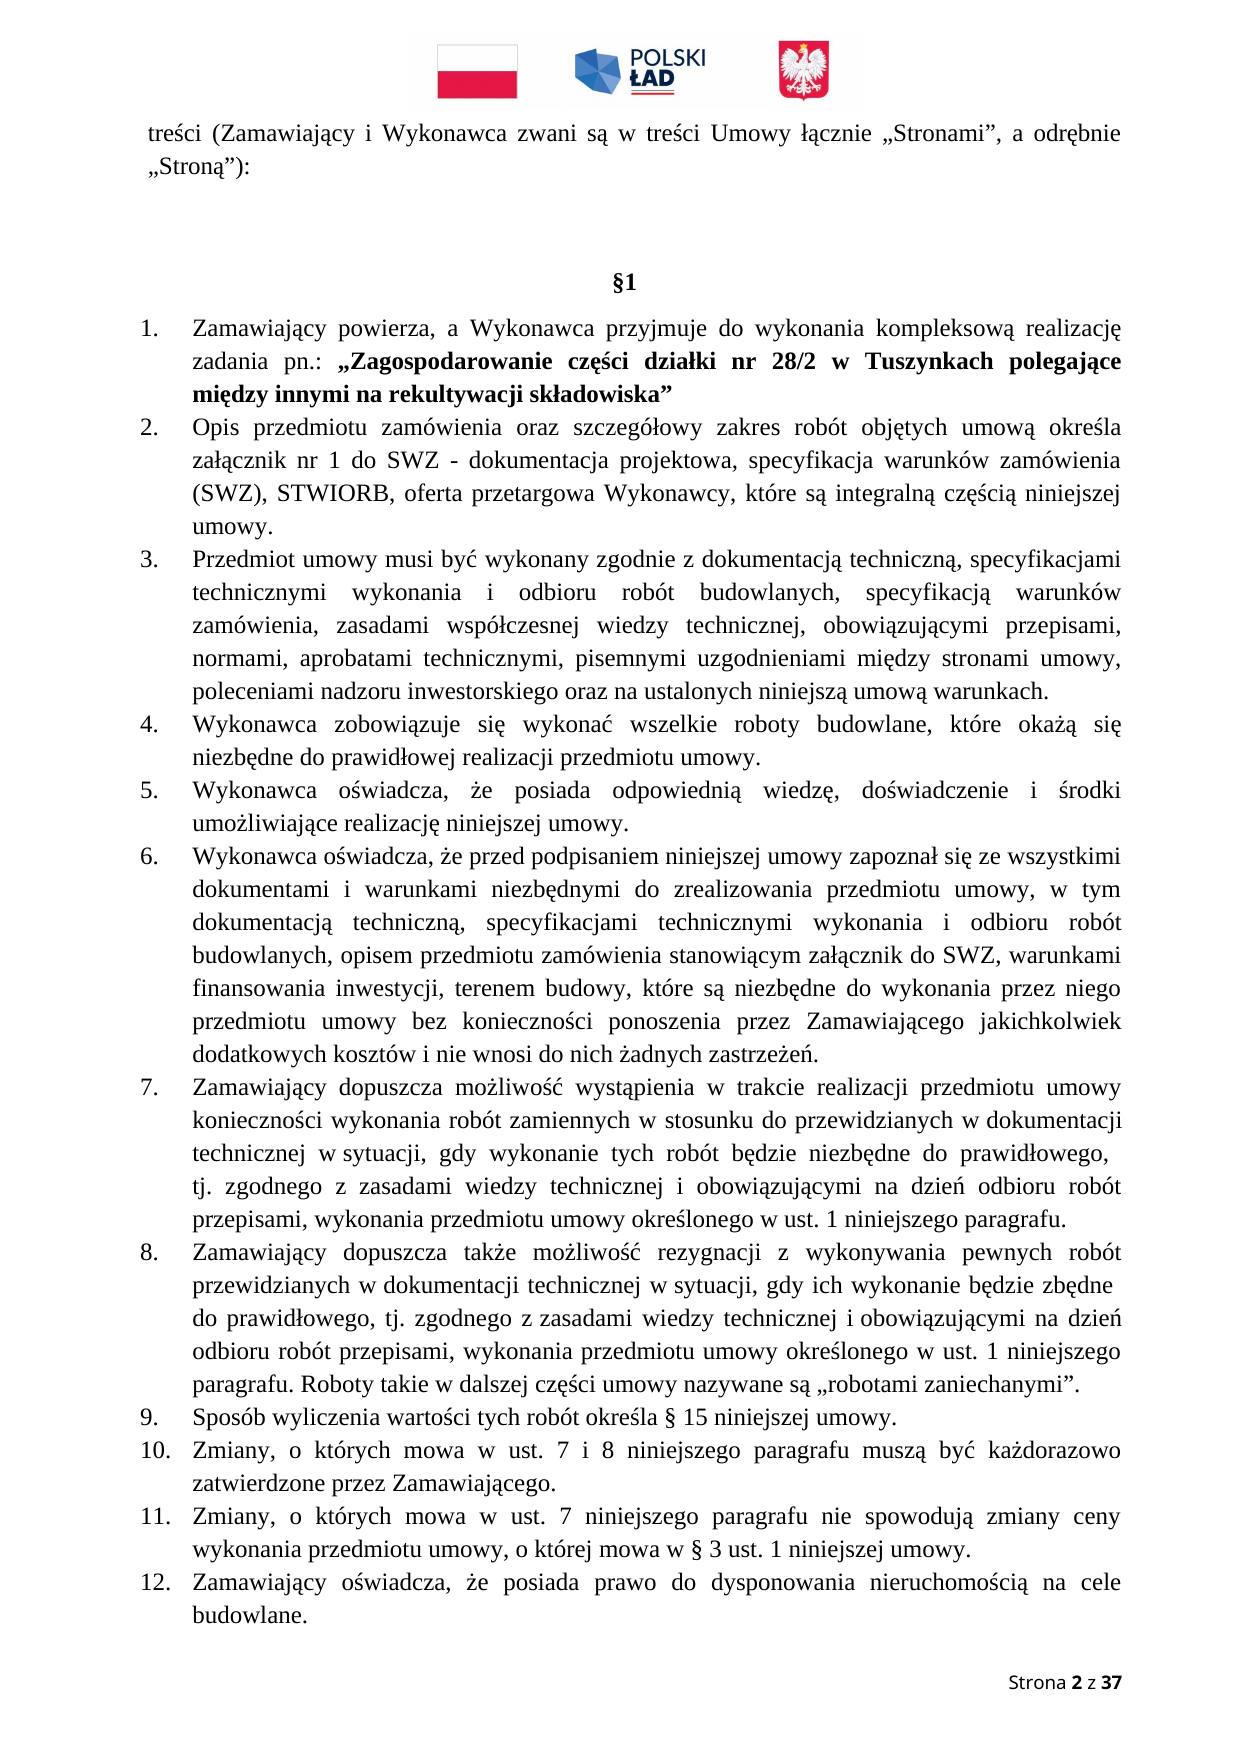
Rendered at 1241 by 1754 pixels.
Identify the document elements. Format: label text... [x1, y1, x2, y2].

list Sposób wyliczenia wartości tych robót określa § 15 niniejszej umowy. [140, 1402, 1122, 1431]
list Przedmiot umowy musi być wykonany zgodnie z dokumentacją techniczną, specyfikacjami technicznymi wykonania i odbioru robót budowlanych, specyfikacją warunków zamówienia, zasadami współczesnej wiedzy technicznej, obowiązującymi przepisami, normami, aprobatami technicznymi, pisemnymi uzgodnieniami między stronami umowy, poleceniami nadzoru inwestorskiego oraz na ustalonych niniejszą umową warunkach. [140, 544, 1122, 705]
list Opis przedmiotu zamówienia oraz szczegółowy zakres robót objętych umową określa załącznik nr 1 do SWZ - dokumentacja projektowa, specyfikacja warunków zamówienia (SWZ), STWIORB, oferta przetargowa Wykonawcy, które są integralną częścią niniejszej umowy. [140, 412, 1122, 539]
list Wykonawca oświadcza, że posiada odpowiednią wiedzę, doświadczenie i środki umożliwiające realizację niniejszej umowy. [140, 775, 1122, 837]
list Wykonawca oświadcza, że przed podpisaniem niniejszej umowy zapoznał się ze wszystkimi dokumentami i warunkami niezbędnymi do zrealizowania przedmiotu umowy, w tym dokumentacją techniczną, specyfikacjami technicznymi wykonania i odbioru robót budowlanych, opisem przedmiotu zamówienia stanowiącym załącznik do SWZ, warunkami finansowania inwestycji, terenem budowy, które są niezbędne do wykonania przez niego przedmiotu umowy bez konieczności ponoszenia przez Zamawiającego jakichkolwiek dodatkowych kosztów i nie wnosi do nich żadnych zastrzeżeń. [140, 841, 1122, 1068]
list Wykonawca zobowiązuje się wykonać wszelkie roboty budowlane, które okażą się niezbędne do prawidłowej realizacji przedmiotu umowy. [140, 709, 1122, 771]
list Zamawiający dopuszcza możliwość wystąpienia w trakcie realizacji przedmiotu umowy konieczności wykonania robót zamiennych w stosunku do przewidzianych w dokumentacji technicznej w sytuacji, gdy wykonanie tych robót będzie niezbędne do prawidłowego, tj. zgodnego z zasadami wiedzy technicznej i obowiązującymi na dzień odbioru robót przepisami, wykonania przedmiotu umowy określonego w ust. 1 niniejszego paragrafu. [140, 1072, 1122, 1233]
list Zamawiający dopuszcza także możliwość rezygnacji z wykonywania pewnych robót przewidzianych w dokumentacji technicznej w sytuacji, gdy ich wykonanie będzie zbędne do prawidłowego, tj. zgodnego z zasadami wiedzy technicznej i obowiązującymi na dzień odbioru robót przepisami, wykonania przedmiotu umowy określonego w ust. 1 niniejszego paragrafu. Roboty takie w dalszej części umowy nazywane są „robotami zaniechanymi”. [140, 1237, 1122, 1398]
list Zamawiający oświadcza, że posiada prawo do dysponowania nieruchomością na cele budowlane. [140, 1567, 1122, 1629]
list Zmiany, o których mowa w ust. 7 i 8 niniejszego paragrafu muszą być każdorazowo zatwierdzone przez Zamawiającego. [140, 1435, 1122, 1497]
list Zmiany, o których mowa w ust. 7 niniejszego paragrafu nie spowodują zmiany ceny wykonania przedmiotu umowy, o której mowa w § 3 ust. 1 niniejszej umowy. [140, 1501, 1122, 1563]
list Zamawiający powierza, a Wykonawca przyjmuje do wykonania kompleksową realizację zadania pn.: „Zagospodarowanie części działki nr 28/2 w Tuszynkach polegające między innymi na rekultywacji składowiska” [140, 313, 1122, 407]
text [148, 118, 1123, 180]
picture [403, 33, 863, 109]
text §1 [126, 267, 1122, 296]
